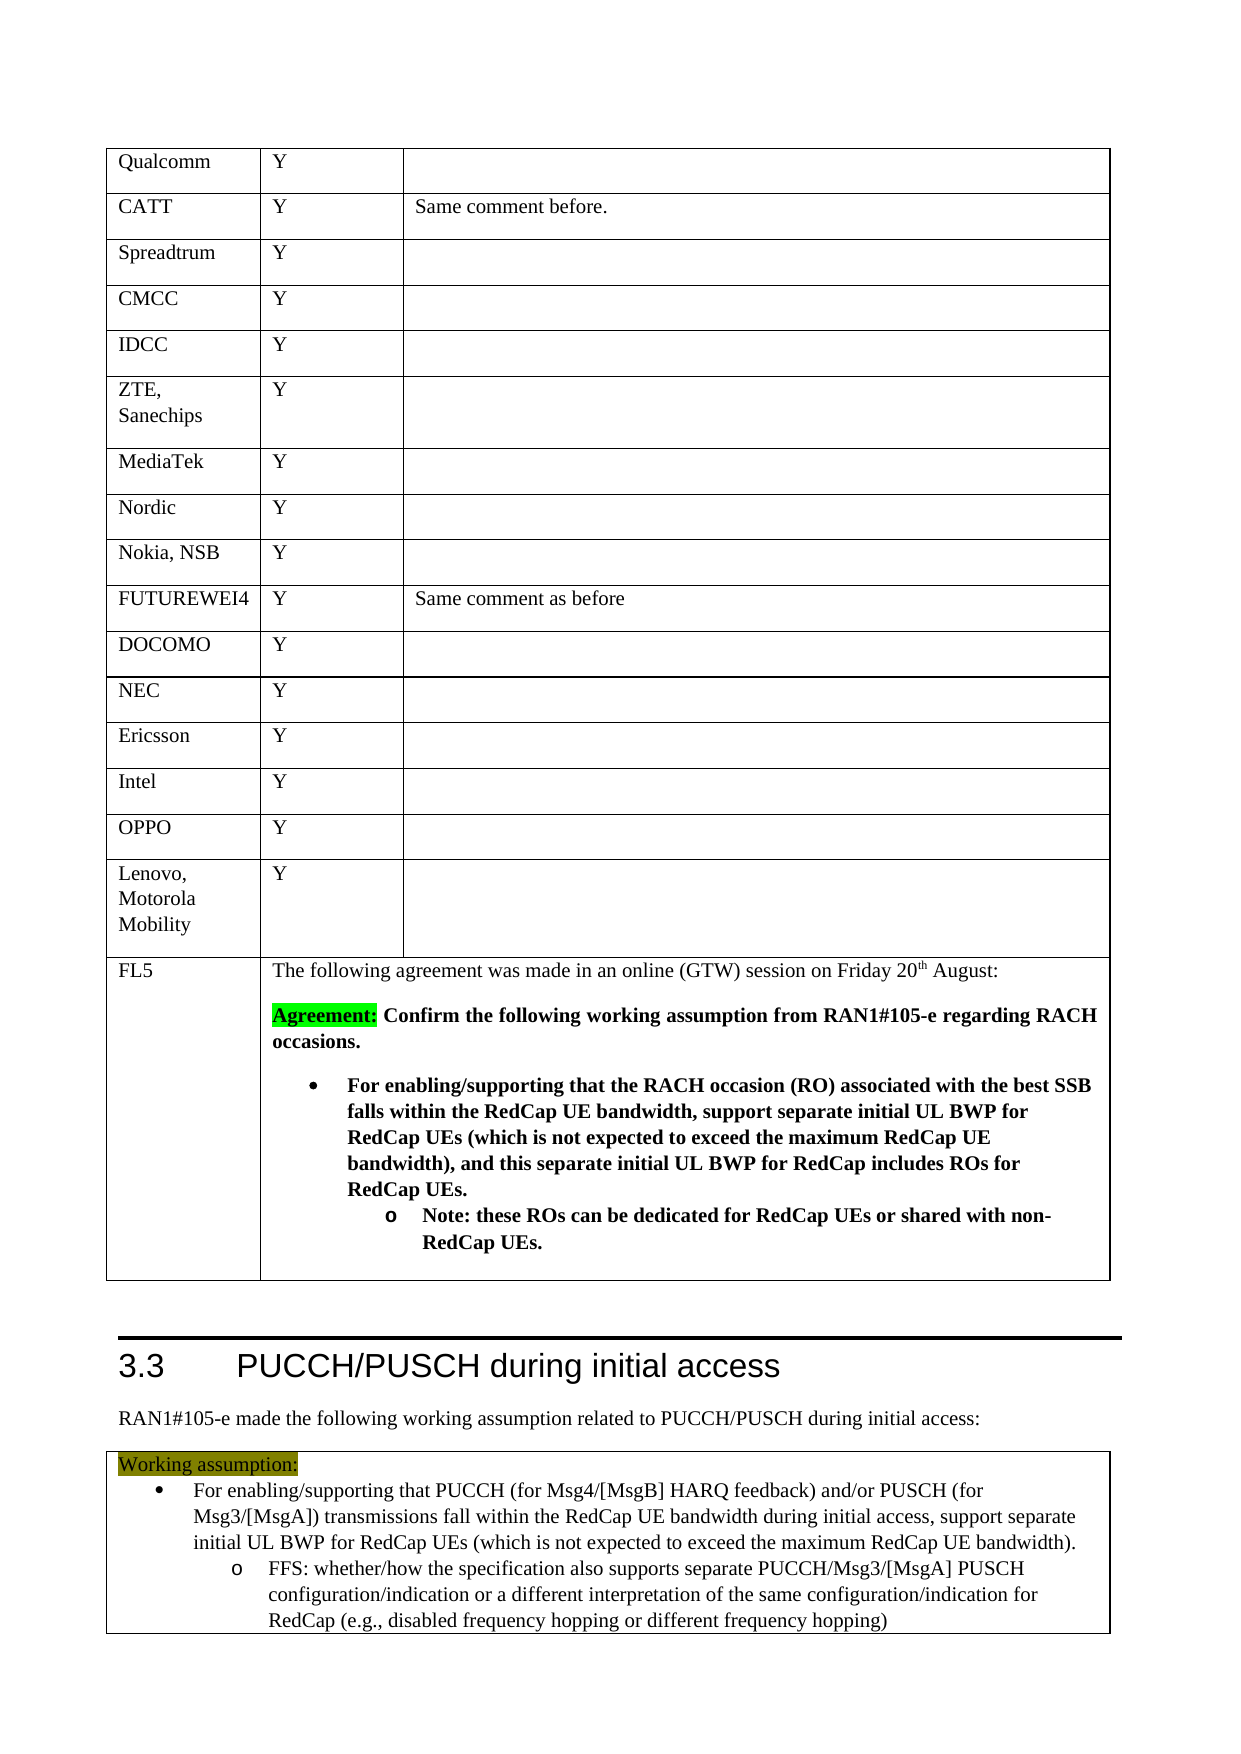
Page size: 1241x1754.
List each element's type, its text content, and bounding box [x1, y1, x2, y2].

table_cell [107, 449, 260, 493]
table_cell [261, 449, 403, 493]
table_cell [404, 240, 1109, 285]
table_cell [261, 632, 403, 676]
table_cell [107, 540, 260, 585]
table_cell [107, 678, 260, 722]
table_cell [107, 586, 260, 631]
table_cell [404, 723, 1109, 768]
text RAN1#105-e made the following working assumption related to PUCCH/PUSCH during initial access: [118, 1406, 1122, 1430]
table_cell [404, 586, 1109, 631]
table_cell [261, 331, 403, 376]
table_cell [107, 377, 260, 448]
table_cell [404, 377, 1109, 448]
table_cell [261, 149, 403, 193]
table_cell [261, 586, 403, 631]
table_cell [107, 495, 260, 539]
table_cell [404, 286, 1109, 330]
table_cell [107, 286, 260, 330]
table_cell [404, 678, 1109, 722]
subtitle PUCCH/PUSCH during initial access [118, 1340, 1122, 1384]
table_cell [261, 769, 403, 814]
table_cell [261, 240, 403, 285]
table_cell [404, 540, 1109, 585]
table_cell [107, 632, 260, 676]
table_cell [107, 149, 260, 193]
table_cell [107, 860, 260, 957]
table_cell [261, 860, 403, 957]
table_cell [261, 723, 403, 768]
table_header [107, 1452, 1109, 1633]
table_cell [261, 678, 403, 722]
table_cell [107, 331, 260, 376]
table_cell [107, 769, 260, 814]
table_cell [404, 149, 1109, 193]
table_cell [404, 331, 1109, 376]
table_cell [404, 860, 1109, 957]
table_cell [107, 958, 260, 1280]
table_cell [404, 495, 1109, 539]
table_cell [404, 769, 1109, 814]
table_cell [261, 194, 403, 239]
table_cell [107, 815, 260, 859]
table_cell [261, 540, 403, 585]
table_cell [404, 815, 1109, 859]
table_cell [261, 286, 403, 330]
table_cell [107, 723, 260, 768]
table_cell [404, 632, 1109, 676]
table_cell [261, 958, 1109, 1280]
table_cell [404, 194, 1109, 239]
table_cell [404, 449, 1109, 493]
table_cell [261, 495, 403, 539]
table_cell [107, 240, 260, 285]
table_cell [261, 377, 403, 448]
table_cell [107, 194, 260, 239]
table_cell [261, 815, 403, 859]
